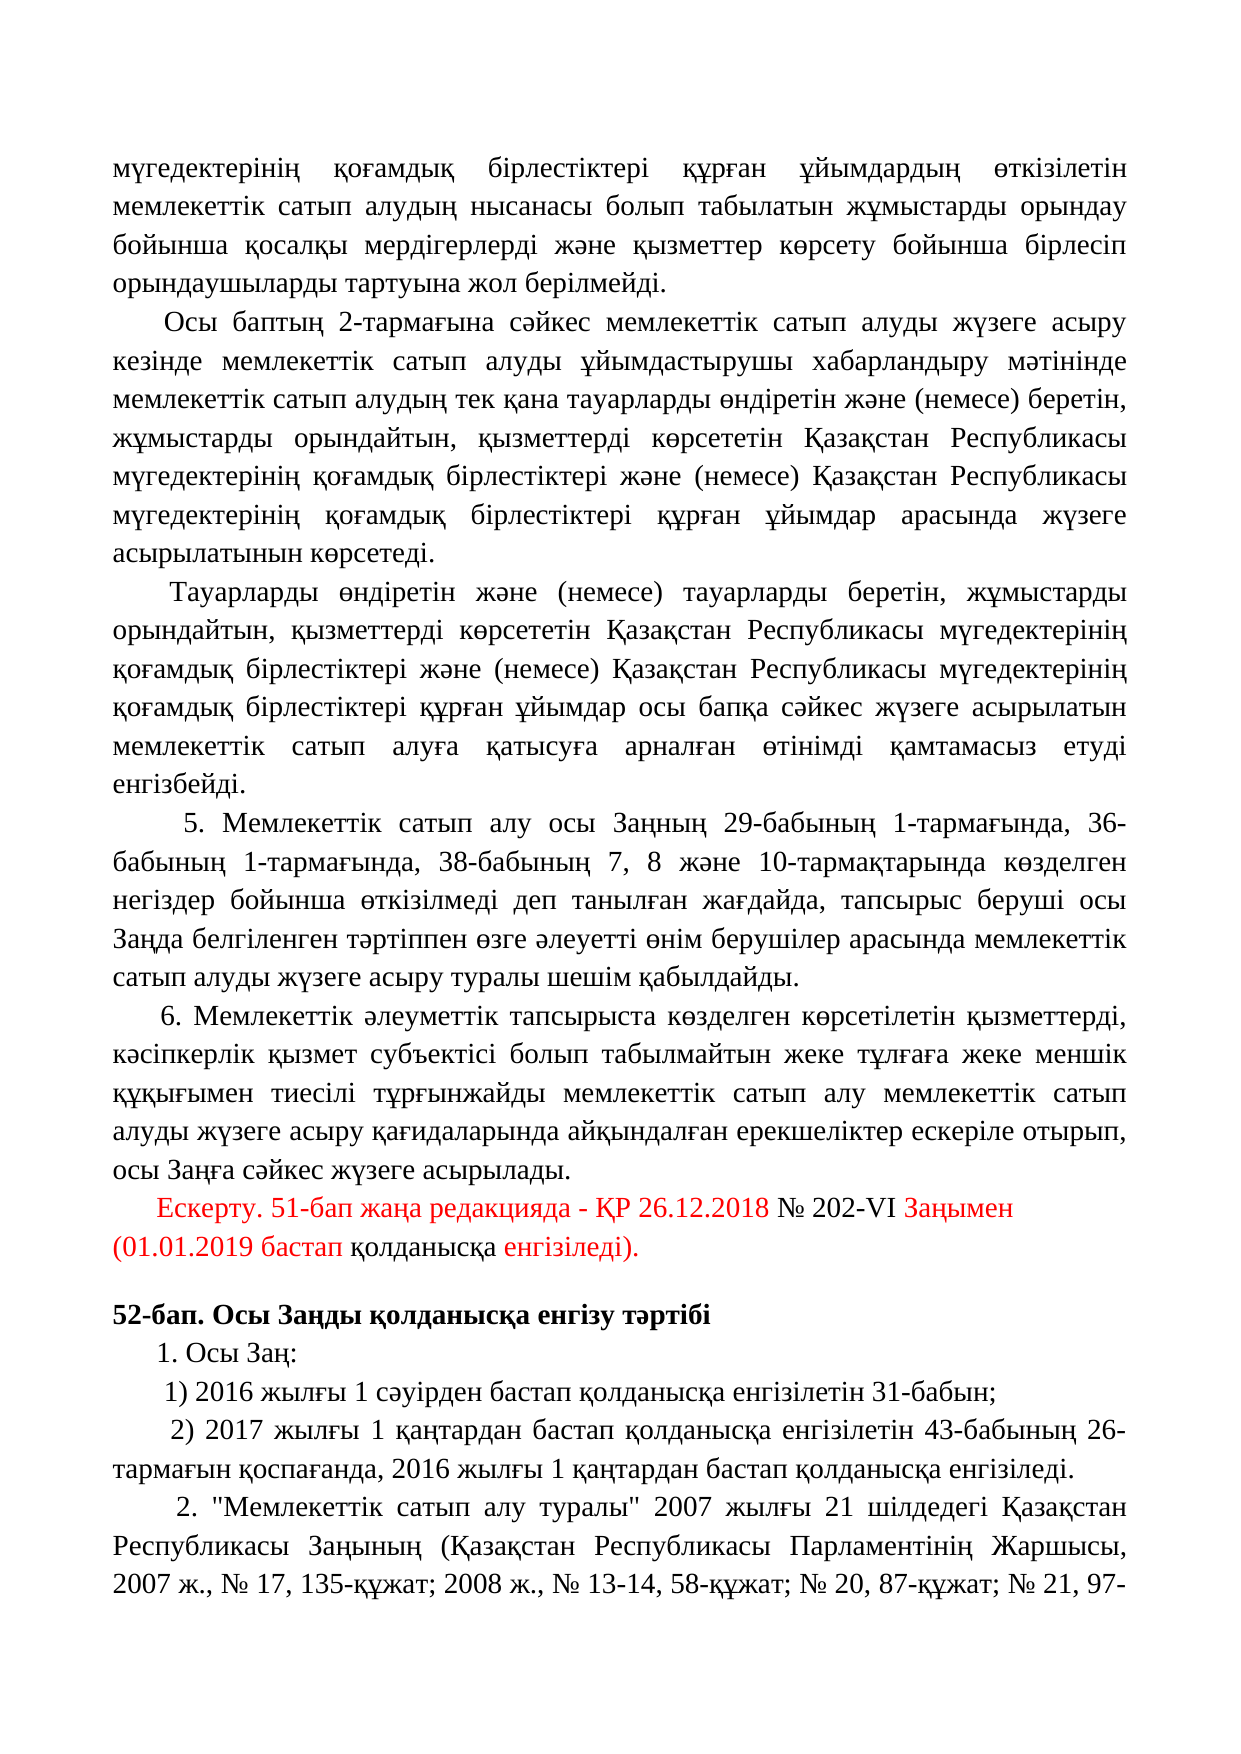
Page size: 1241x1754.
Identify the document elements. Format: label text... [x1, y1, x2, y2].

text 1. Осы Заң: [112, 1335, 1128, 1369]
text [112, 1489, 1128, 1600]
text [112, 150, 1128, 299]
text 6. Мемлекеттік әлеуметтік тапсырыста көзделген көрсетілетін қызметтерді, кәсіпкерлік қызмет субъектісі болып табылмайтын жеке тұлғаға жеке меншік құқығымен тиесілі тұрғынжайды мемлекеттік сатып алу мемлекеттік сатып алуды жүзеге асыру қағидаларында айқындалған ерекшеліктер ескеріле отырып, осы Заңға сәйкес жүзеге асырылады. [112, 998, 1128, 1186]
text Осы баптың 2-тармағына сәйкес мемлекеттік сатып алуды жүзеге асыру кезінде мемлекеттік сатып алуды ұйымдастырушы хабарландыру мәтінінде мемлекеттік сатып алудың тек қана тауарларды өндіретін және (немесе) беретін, жұмыстарды орындайтын, қызметтерді көрсететін Қазақстан Республикасы мүгедектерінің қоғамдық бірлестіктері және (немесе) Қазақстан Республикасы мүгедектерінің қоғамдық бірлестіктері құрған ұйымдар арасында жүзеге асырылатынын көрсетеді. [112, 304, 1128, 569]
text 1) 2016 жылғы 1 сәуірден бастап қолданысқа енгізілетін 31-бабын; [112, 1374, 1128, 1407]
text 52-бап. Осы Заңды қолданысқа енгізу тәртібі [112, 1297, 1128, 1330]
text Тауарларды өндіретін және (немесе) тауарларды беретін, жұмыстарды орындайтын, қызметтерді көрсететін Қазақстан Республикасы мүгедектерінің қоғамдық бірлестіктері және (немесе) Қазақстан Республикасы мүгедектерінің қоғамдық бірлестіктері құрған ұйымдар осы бапқа сәйкес жүзеге асырылатын мемлекеттік сатып алуға қатысуға арналған өтінімді қамтамасыз етуді енгізбейді. [112, 574, 1128, 800]
text 2) 2017 жылғы 1 қаңтардан бастап қолданысқа енгізілетін 43-бабының 26-тармағын қоспағанда, 2016 жылғы 1 қаңтардан бастап қолданысқа енгізіледі. [112, 1412, 1128, 1484]
text Ескерту. 51-бап жаңа редакцияда - ҚР 26.12.2018 № 202-VI Заңымен (01.01.2019 бастап қолданысқа енгізіледі). [112, 1191, 1128, 1293]
text 5. Мемлекеттік сатып алу осы Заңның 29-бабының 1-тармағында, 36-бабының 1-тармағында, 38-бабының 7, 8 және 10-тармақтарында көзделген негіздер бойынша өткізілмеді деп танылған жағдайда, тапсырыс беруші осы Заңда белгіленген тәртіппен өзге әлеуетті өнім берушілер арасында мемлекеттік сатып алуды жүзеге асыру туралы шешім қабылдайды. [112, 805, 1128, 993]
